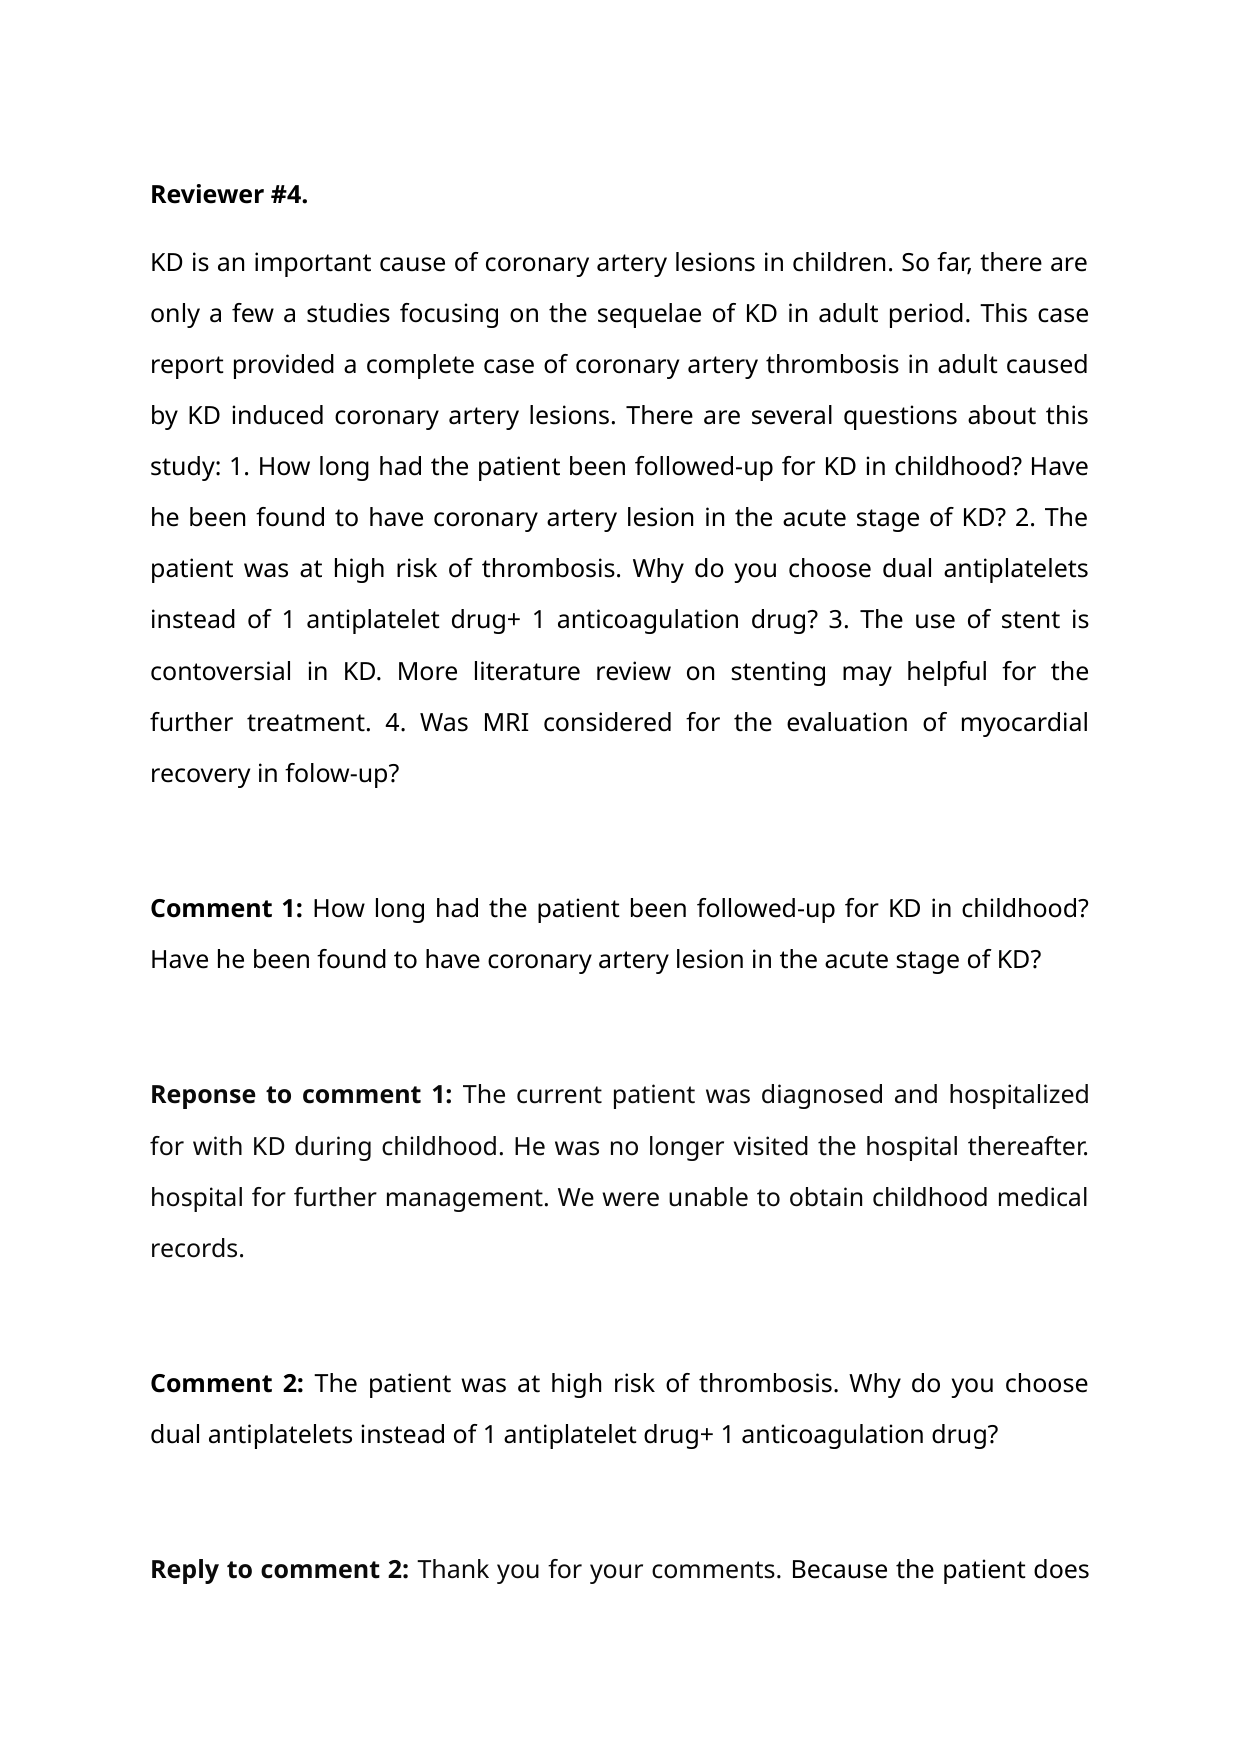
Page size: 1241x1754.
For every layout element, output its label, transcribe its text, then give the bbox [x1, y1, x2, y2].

text KD is an important cause of coronary artery lesions in children. So far, there are only a few a studies focusing on the sequelae of KD in adult period. This case report provided a complete case of coronary artery thrombosis in adult caused by KD induced coronary artery lesions. There are several questions about this study: 1. How long had the patient been followed-up for KD in childhood? Have he been found to have coronary artery lesion in the acute stage of KD? 2. The patient was at high risk of thrombosis. Why do you choose dual antiplatelets instead of 1 antiplatelet drug+ 1 anticoagulation drug? 3. The use of stent is contoversial in KD. More literature review on stenting may helpful for the further treatment. 4. Was MRI considered for the evaluation of myocardial recovery in folow-up? [150, 245, 1090, 789]
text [150, 1552, 1090, 1586]
text Comment 2: The patient was at high risk of thrombosis. Why do you choose dual antiplatelets instead of 1 antiplatelet drug+ 1 anticoagulation drug? [150, 1366, 1090, 1451]
text Comment 1: How long had the patient been followed-up for KD in childhood? Have he been found to have coronary artery lesion in the acute stage of KD? [150, 891, 1090, 976]
text Reponse to comment 1: The current patient was diagnosed and hospitalized for with KD during childhood. He was no longer visited the hospital thereafter. hospital for further management. We were unable to obtain childhood medical records. [150, 1077, 1090, 1264]
text Reviewer #4. [150, 177, 1090, 211]
